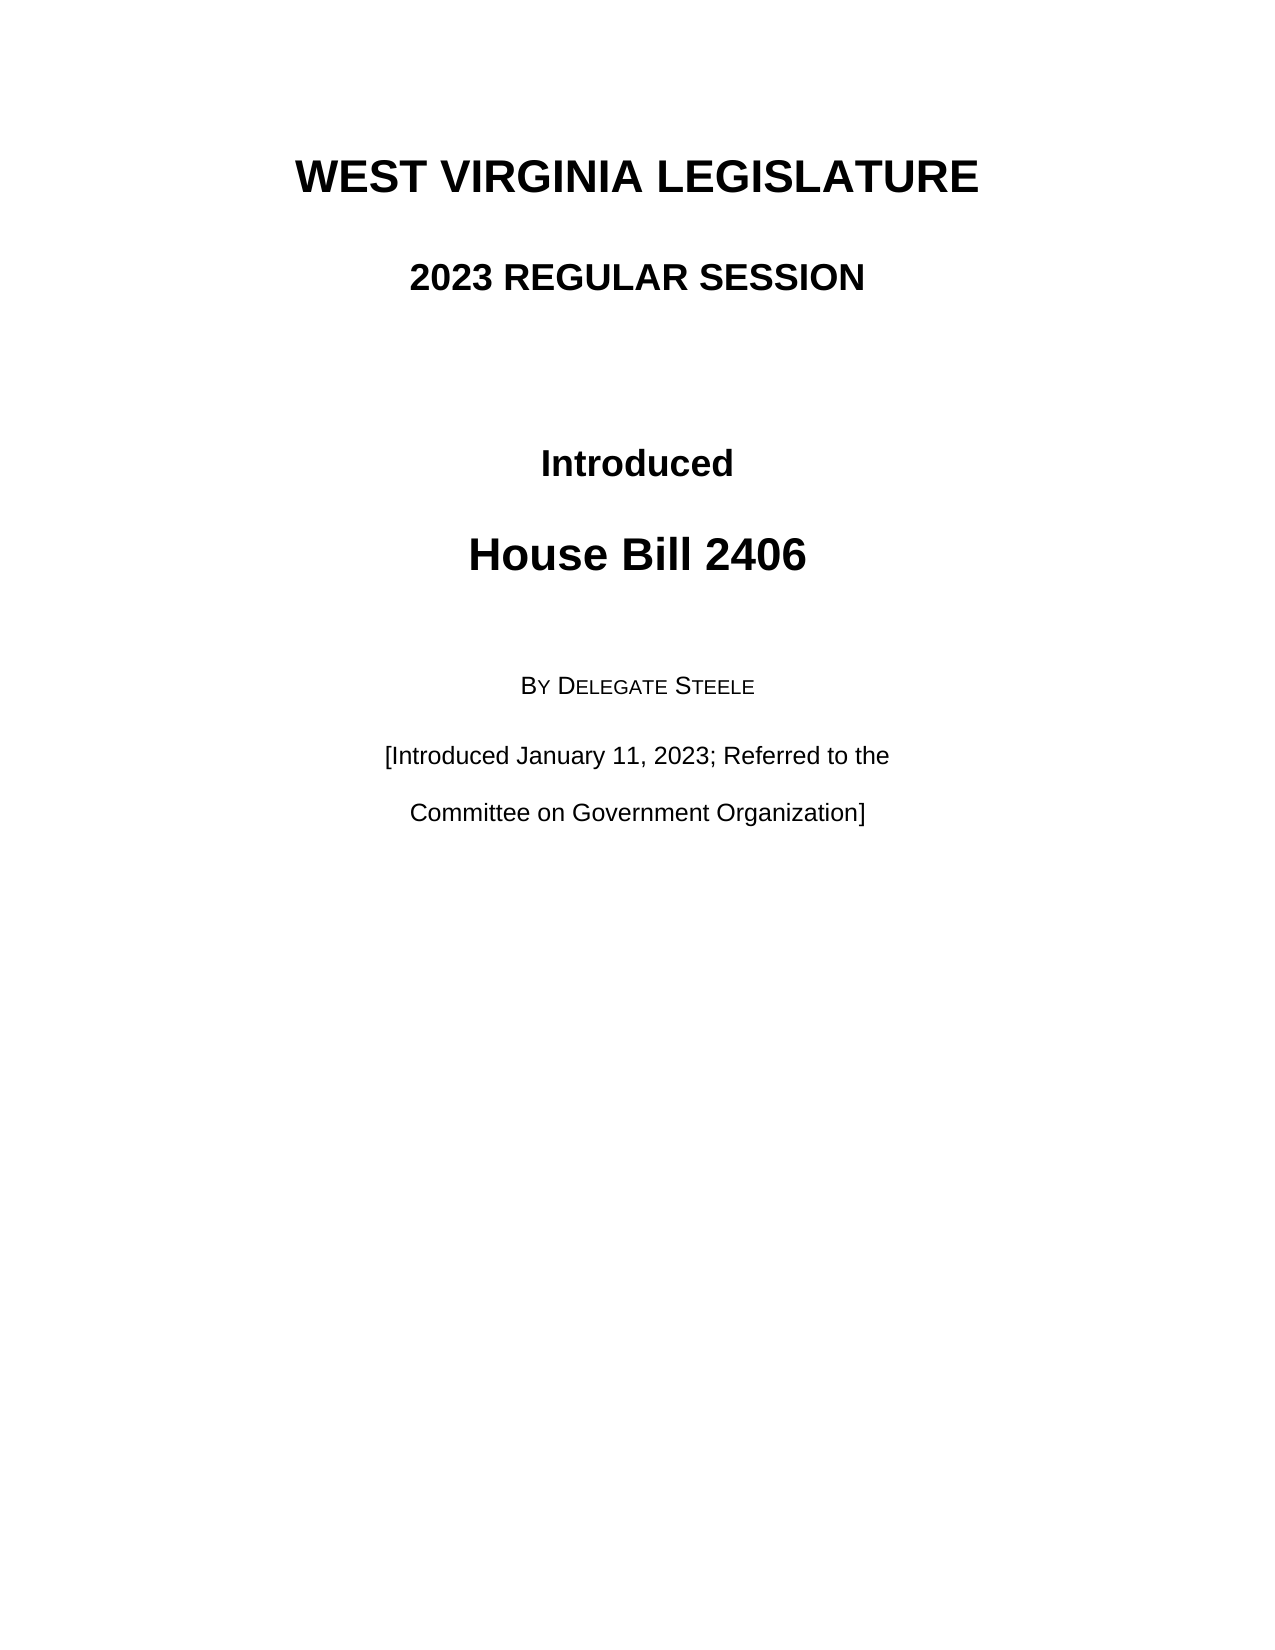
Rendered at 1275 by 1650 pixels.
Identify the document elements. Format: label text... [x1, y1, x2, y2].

title 2023 REGULAR SESSION [150, 255, 1125, 298]
text [] [337, 741, 937, 827]
text By [337, 671, 937, 699]
text Bill [150, 528, 1125, 581]
title WEST VIRGINIA LEGISLATURE [150, 150, 1125, 203]
